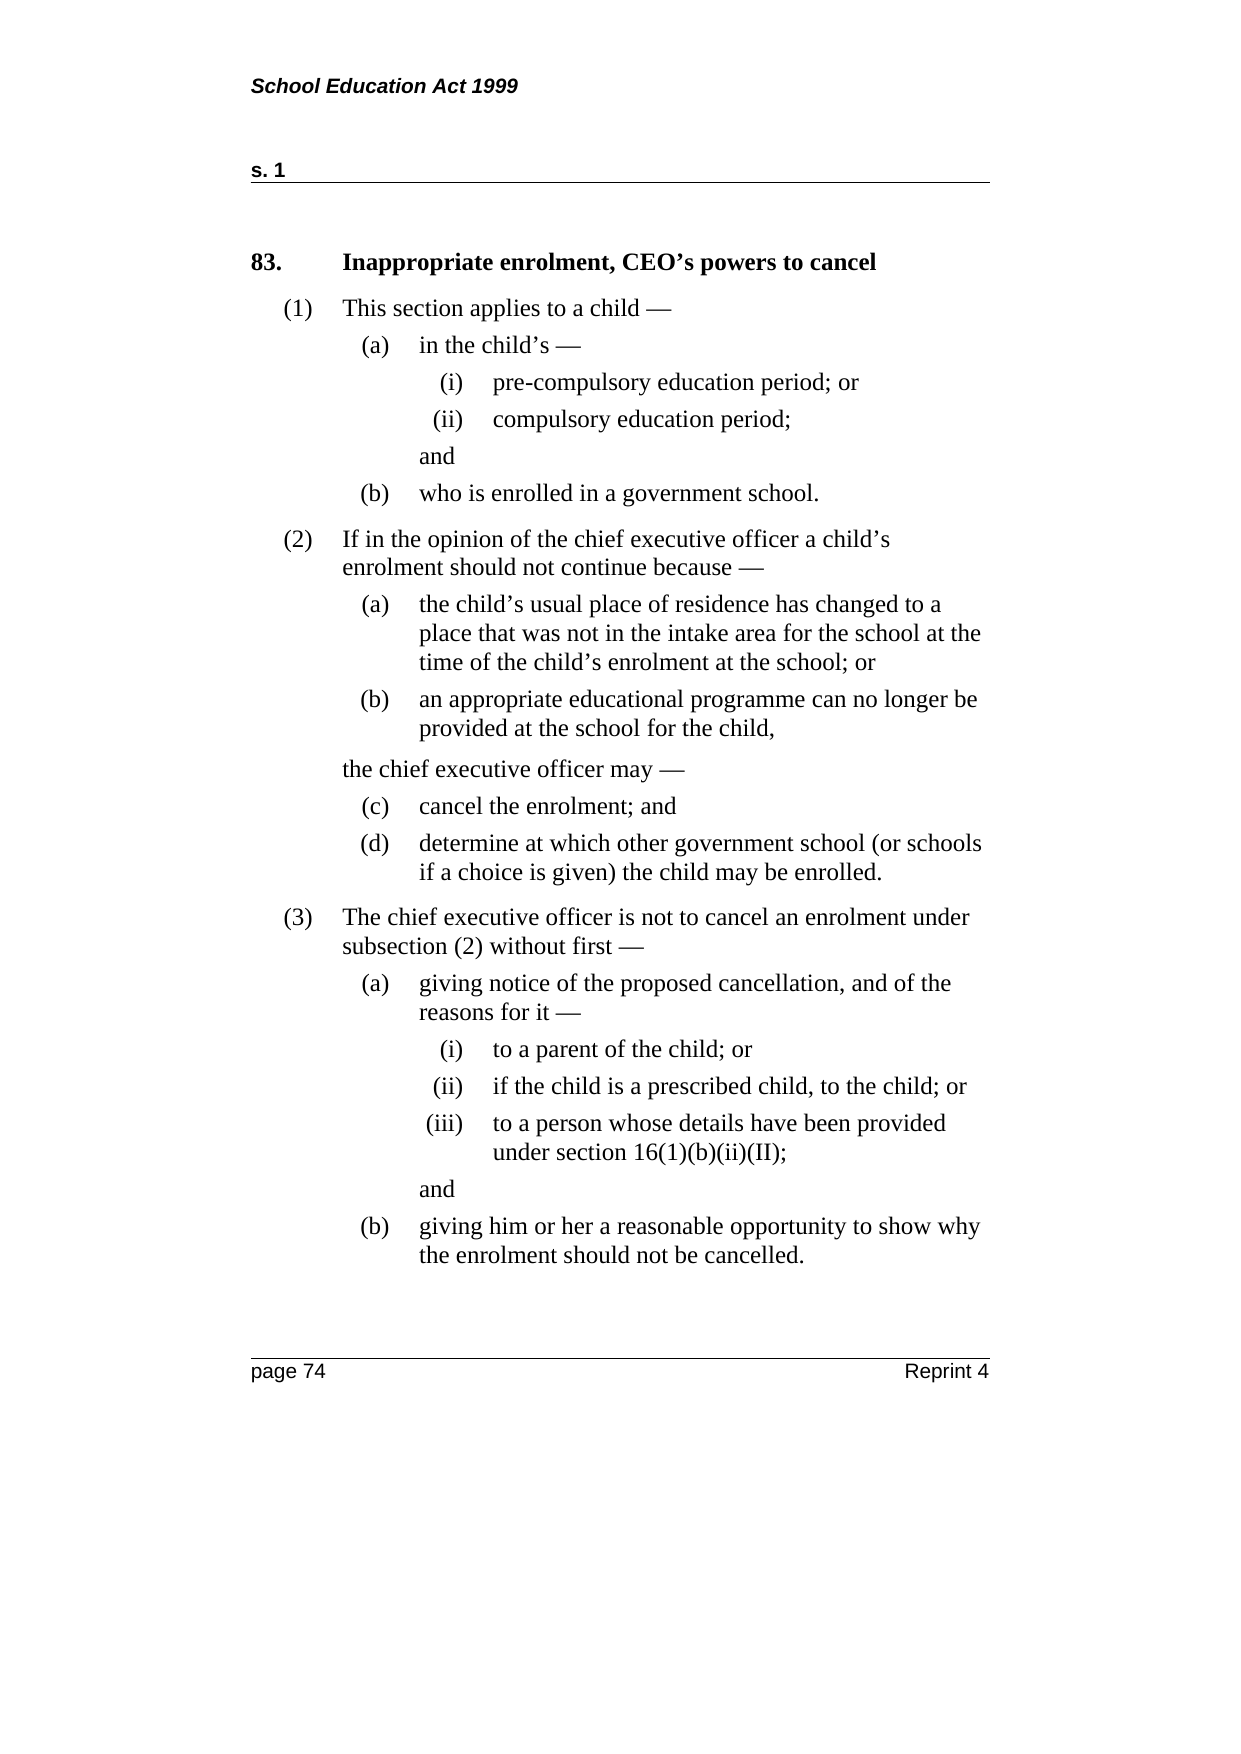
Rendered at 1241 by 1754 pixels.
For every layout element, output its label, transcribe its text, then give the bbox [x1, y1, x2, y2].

text (i) pre-compulsory education period; or [251, 367, 990, 396]
text (ii) compulsory education period; [251, 404, 990, 433]
text (b) who is enrolled in a government school. [251, 478, 990, 507]
text (d) determine at which other government school (or schools if a choice is given) the child may be enrolled. [251, 828, 990, 886]
text and [251, 1174, 990, 1203]
text and [251, 441, 990, 470]
text (c) cancel the enrolment; and [251, 791, 990, 820]
text (3) The chief executive officer is not to cancel an enrolment under subsection (2) without first — [251, 902, 990, 960]
text the chief executive officer may — [251, 754, 990, 783]
text (2) If in the opinion of the chief executive officer a child’s enrolment should not continue because — [251, 524, 990, 581]
text (a) giving notice of the proposed cancellation, and of the reasons for it — [251, 968, 990, 1026]
text (ii) if the child is a prescribed child, to the child; or [251, 1071, 990, 1100]
text (a) the child’s usual place of residence has changed to a place that was not in the intake area for the school at the time of the child’s enrolment at the school; or [251, 589, 990, 676]
text (i) to a parent of the child; or [251, 1034, 990, 1063]
subtitle 83. Inappropriate enrolment, CEO’s powers to cancel [251, 247, 990, 276]
text (b) giving him or her a reasonable opportunity to show why the enrolment should not be cancelled. [251, 1211, 990, 1269]
text (iii) to a person whose details have been provided under section 16(1)(b)(ii)(II); [251, 1108, 990, 1166]
text (b) an appropriate educational programme can no longer be provided at the school for the child, [251, 684, 990, 742]
text (1) This section applies to a child — [251, 293, 990, 322]
text (a) in the child’s — [251, 330, 990, 359]
